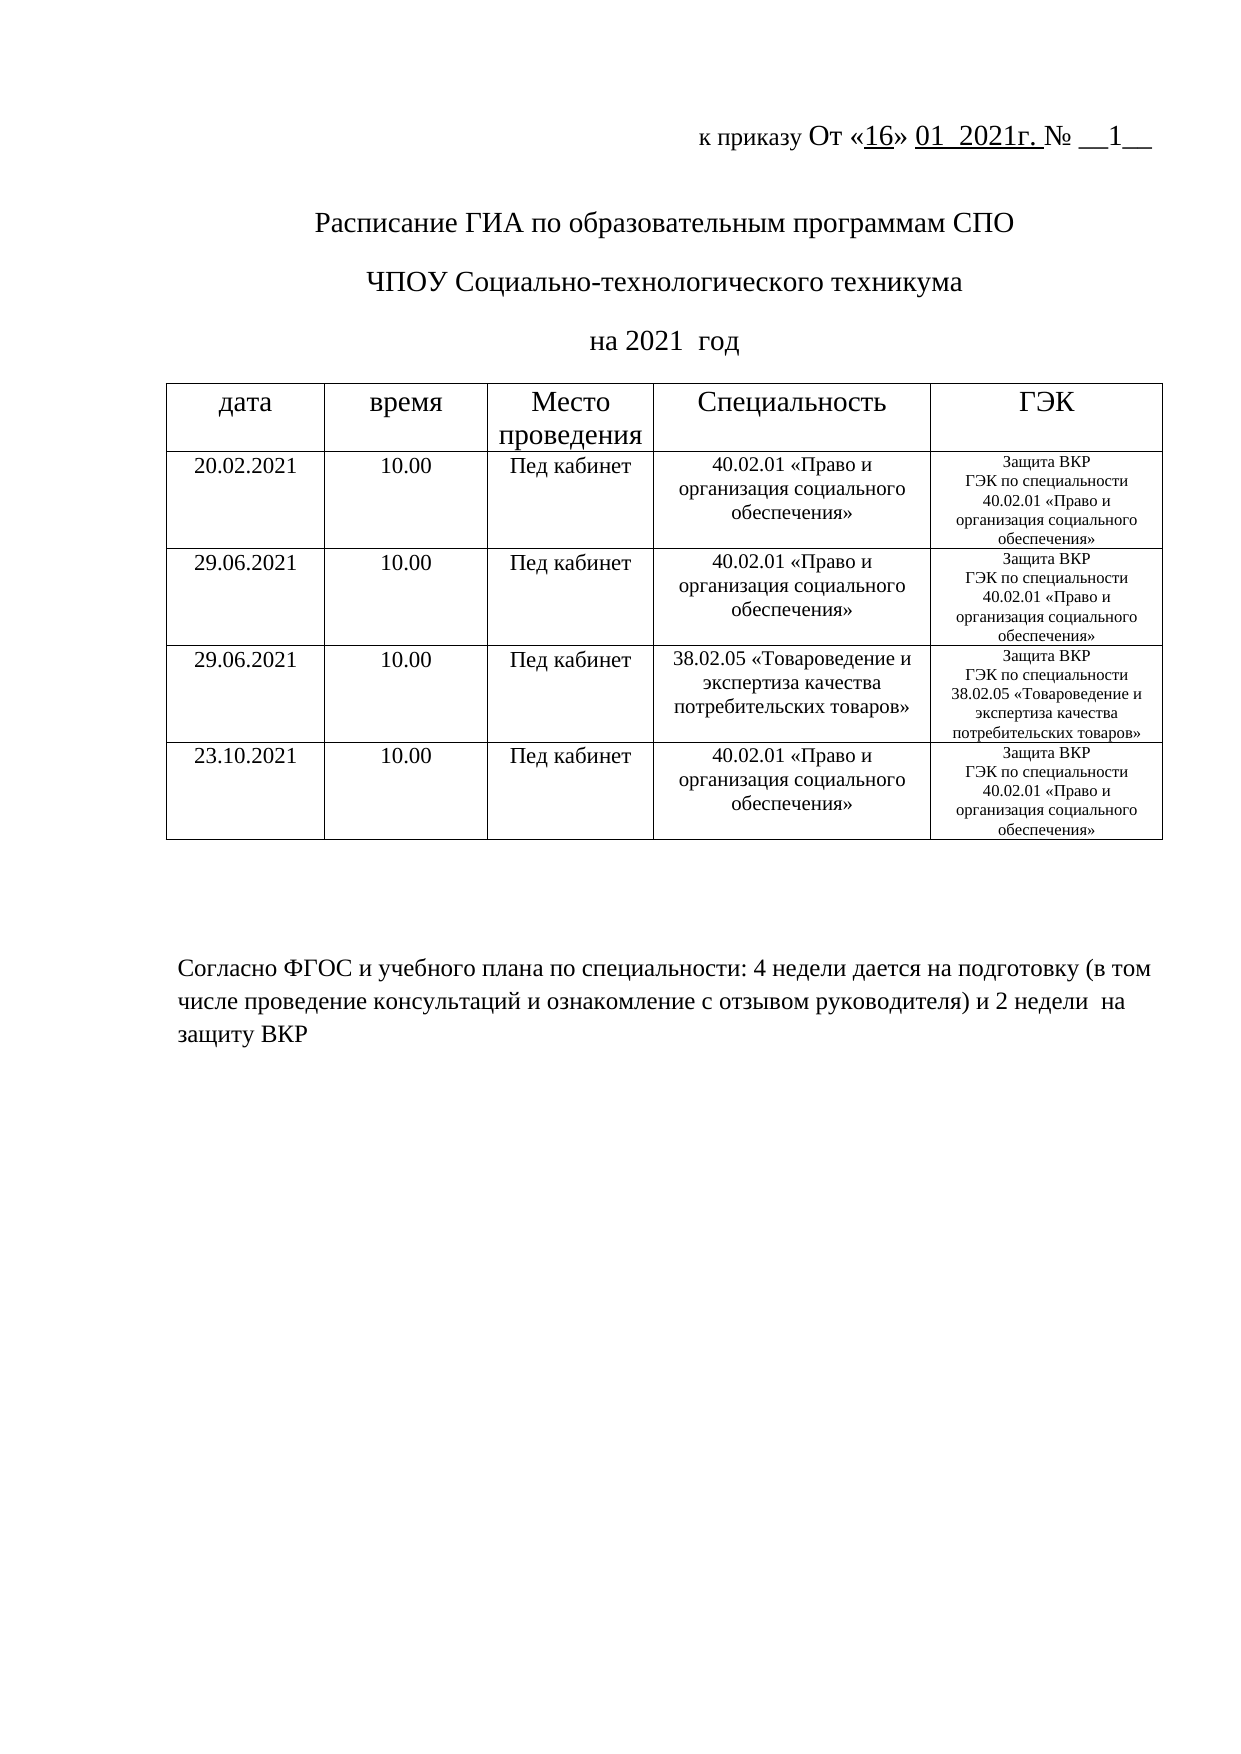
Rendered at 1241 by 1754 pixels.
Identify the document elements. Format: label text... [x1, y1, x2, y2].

table_header дата [167, 384, 324, 451]
table_header ГЭК [931, 384, 1162, 451]
table_cell Пед кабинет [488, 549, 653, 645]
table_header время [325, 384, 487, 451]
table_cell Защита ВКР ГЭК по специальности 40.02.01 «Право и организация социального обеспечения» [931, 743, 1162, 838]
text к приказу От «16» 01 2021г. № __1__ [177, 118, 1152, 152]
table_cell 10.00 [325, 549, 487, 645]
table_cell 38.02.05 «Товароведение и экспертиза качества потребительских товаров» [654, 646, 930, 742]
table_cell 40.02.01 «Право и организация социального обеспечения» [654, 549, 930, 645]
table_cell Пед кабинет [488, 743, 653, 838]
table_cell 29.06.2021 [167, 549, 324, 645]
table_cell 23.10.2021 [167, 743, 324, 838]
table_cell 40.02.01 «Право и организация социального обеспечения» [654, 452, 930, 548]
text Согласно ФГОС и учебного плана по специальности: 4 недели дается на подготовку (в том числе проведение консультаций и ознакомление с отзывом руководителя) и 2 недели на защиту ВКР [177, 953, 1152, 1047]
text Расписание ГИА по образовательным программам СПО [177, 205, 1152, 238]
table_cell Защита ВКР ГЭК по специальности 40.02.01 «Право и организация социального обеспечения» [931, 549, 1162, 645]
table_cell Пед кабинет [488, 452, 653, 548]
table_header Место проведения [488, 384, 653, 451]
table_cell 10.00 [325, 452, 487, 548]
table_cell 20.02.2021 [167, 452, 324, 548]
table_cell 10.00 [325, 646, 487, 742]
table_cell 40.02.01 «Право и организация социального обеспечения» [654, 743, 930, 838]
table_cell Пед кабинет [488, 646, 653, 742]
table_cell Защита ВКР ГЭК по специальности 40.02.01 «Право и организация социального обеспечения» [931, 452, 1162, 548]
table_header Специальность [654, 384, 930, 451]
text на 2021 год [177, 323, 1152, 357]
table_cell Защита ВКР ГЭК по специальности 38.02.05 «Товароведение и экспертиза качества потребительских товаров» [931, 646, 1162, 742]
table_cell 10.00 [325, 743, 487, 838]
text ЧПОУ Социально-технологического техникума [177, 264, 1152, 298]
table_cell 29.06.2021 [167, 646, 324, 742]
